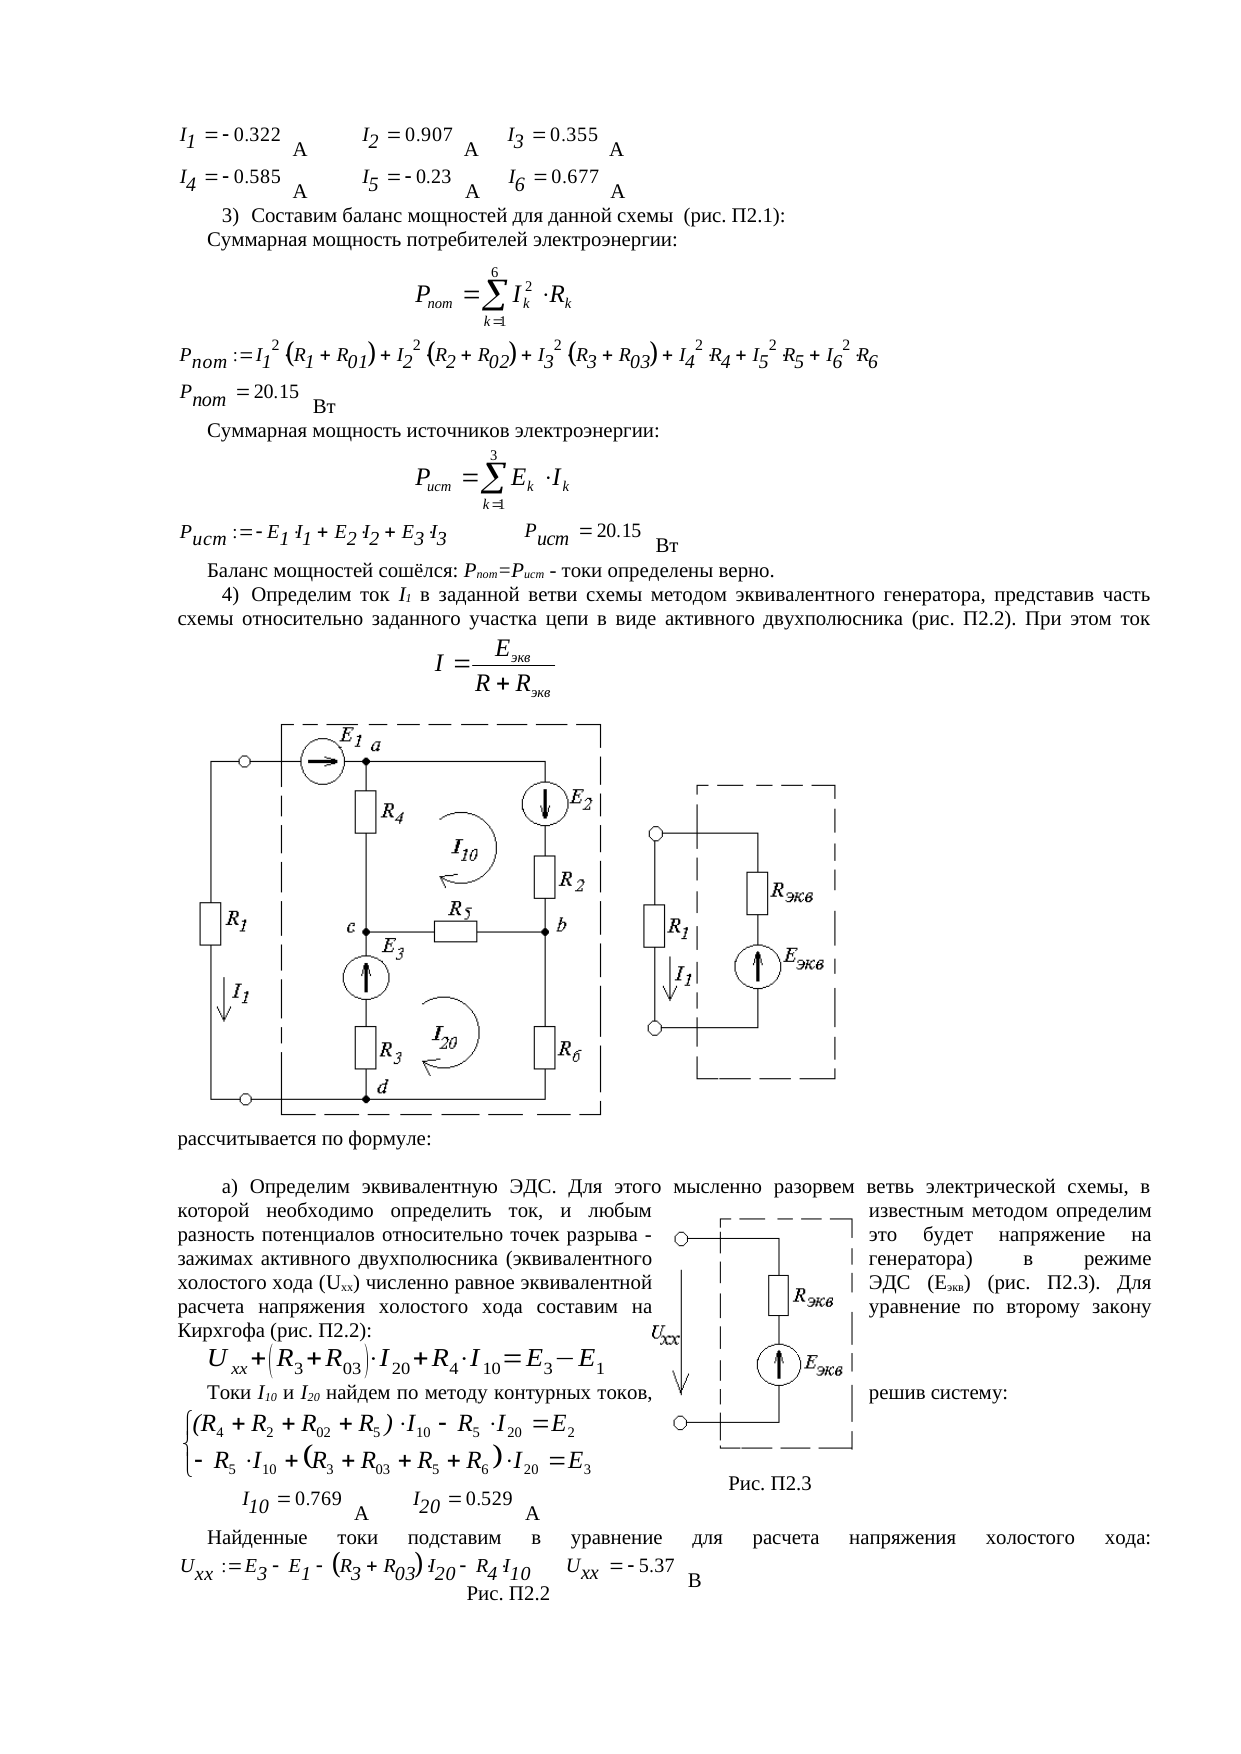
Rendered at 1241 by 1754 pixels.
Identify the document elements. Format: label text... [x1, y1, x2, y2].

text Найденные токи подставим в уравнение для расчета напряжения холостого хода: В [177, 1525, 1152, 1610]
text Суммарная мощность потребителей электроэнергии: [177, 227, 1152, 251]
text Вт [177, 376, 1152, 418]
text а) Определим эквивалентную ЭДС. Для этого мысленно разорвем ветвь электрической схемы, в которой необходимо определить ток, и любым известным методом определим разность потенциалов относительно точек разрыва - это будет напряжение на зажимах активного двухполюсника (эквивалентного генератора) в режиме холостого хода (Uxx) численно равное эквивалентной ЭДС (Eэкв) (рис. П2.3). Для расчета напряжения холостого хода составим на уравнение по второму закону Кирхгофа (рис. П2.2): [177, 1174, 1152, 1342]
text A A [177, 1483, 1152, 1525]
picture [652, 1404, 869, 1463]
text А А А [177, 161, 1152, 203]
list Составим баланс мощностей для данной схемы (рис. П2.1): [177, 203, 1152, 227]
text А А А [177, 118, 1152, 161]
text Баланс мощностей сошёлся: Pпот=Рист - токи определены верно. [177, 557, 1152, 582]
text Токи I10 и I20 найдем по методу контурных токов, решив систему: [177, 1380, 1152, 1404]
text Вт [177, 442, 1152, 557]
picture [652, 1342, 869, 1380]
picture [192, 711, 842, 1126]
text Суммарная мощность источников электроэнергии: [177, 418, 1152, 442]
